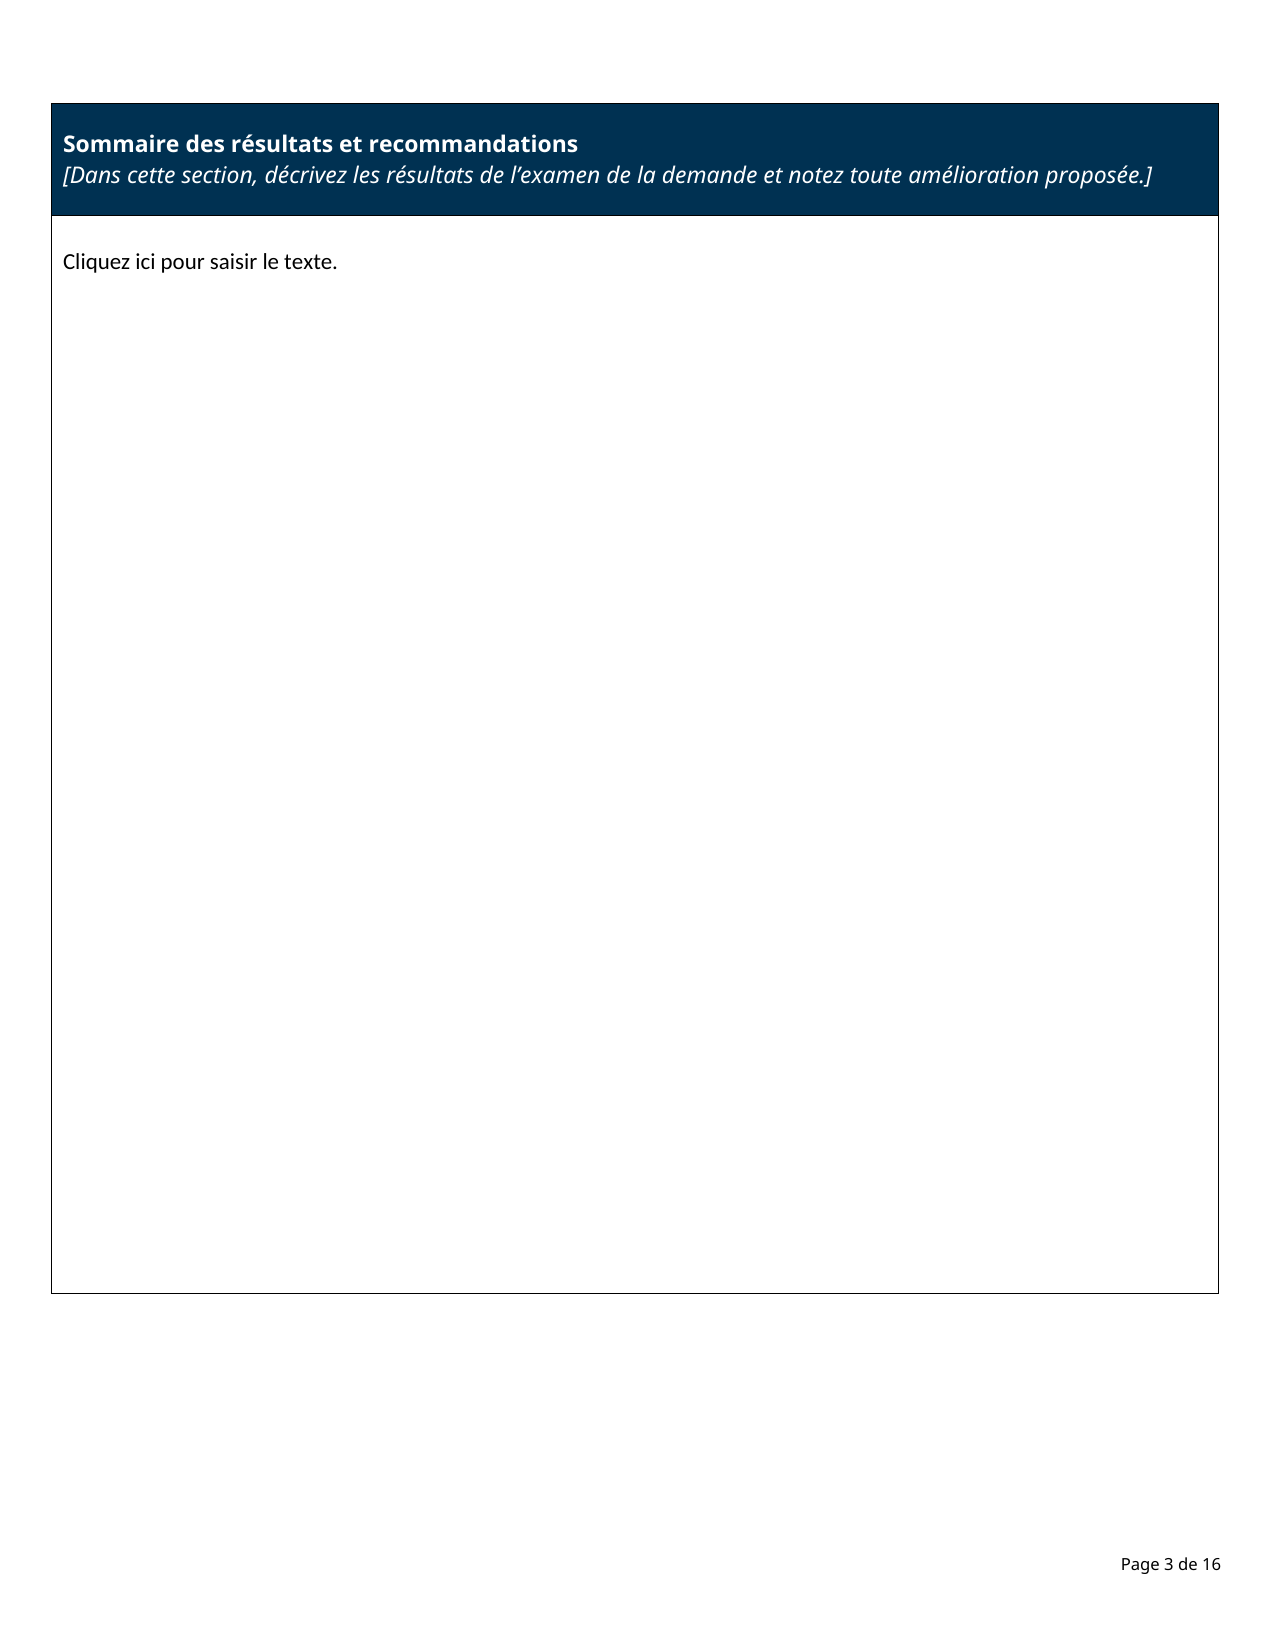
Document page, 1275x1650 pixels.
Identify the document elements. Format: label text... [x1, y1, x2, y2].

table_header Sommaire des résultats et recommandations [Dans cette section, décrivez les résultats de l’examen de la demande et notez toute amélioration proposée.] [52, 104, 1218, 215]
table_cell [52, 216, 1218, 1292]
